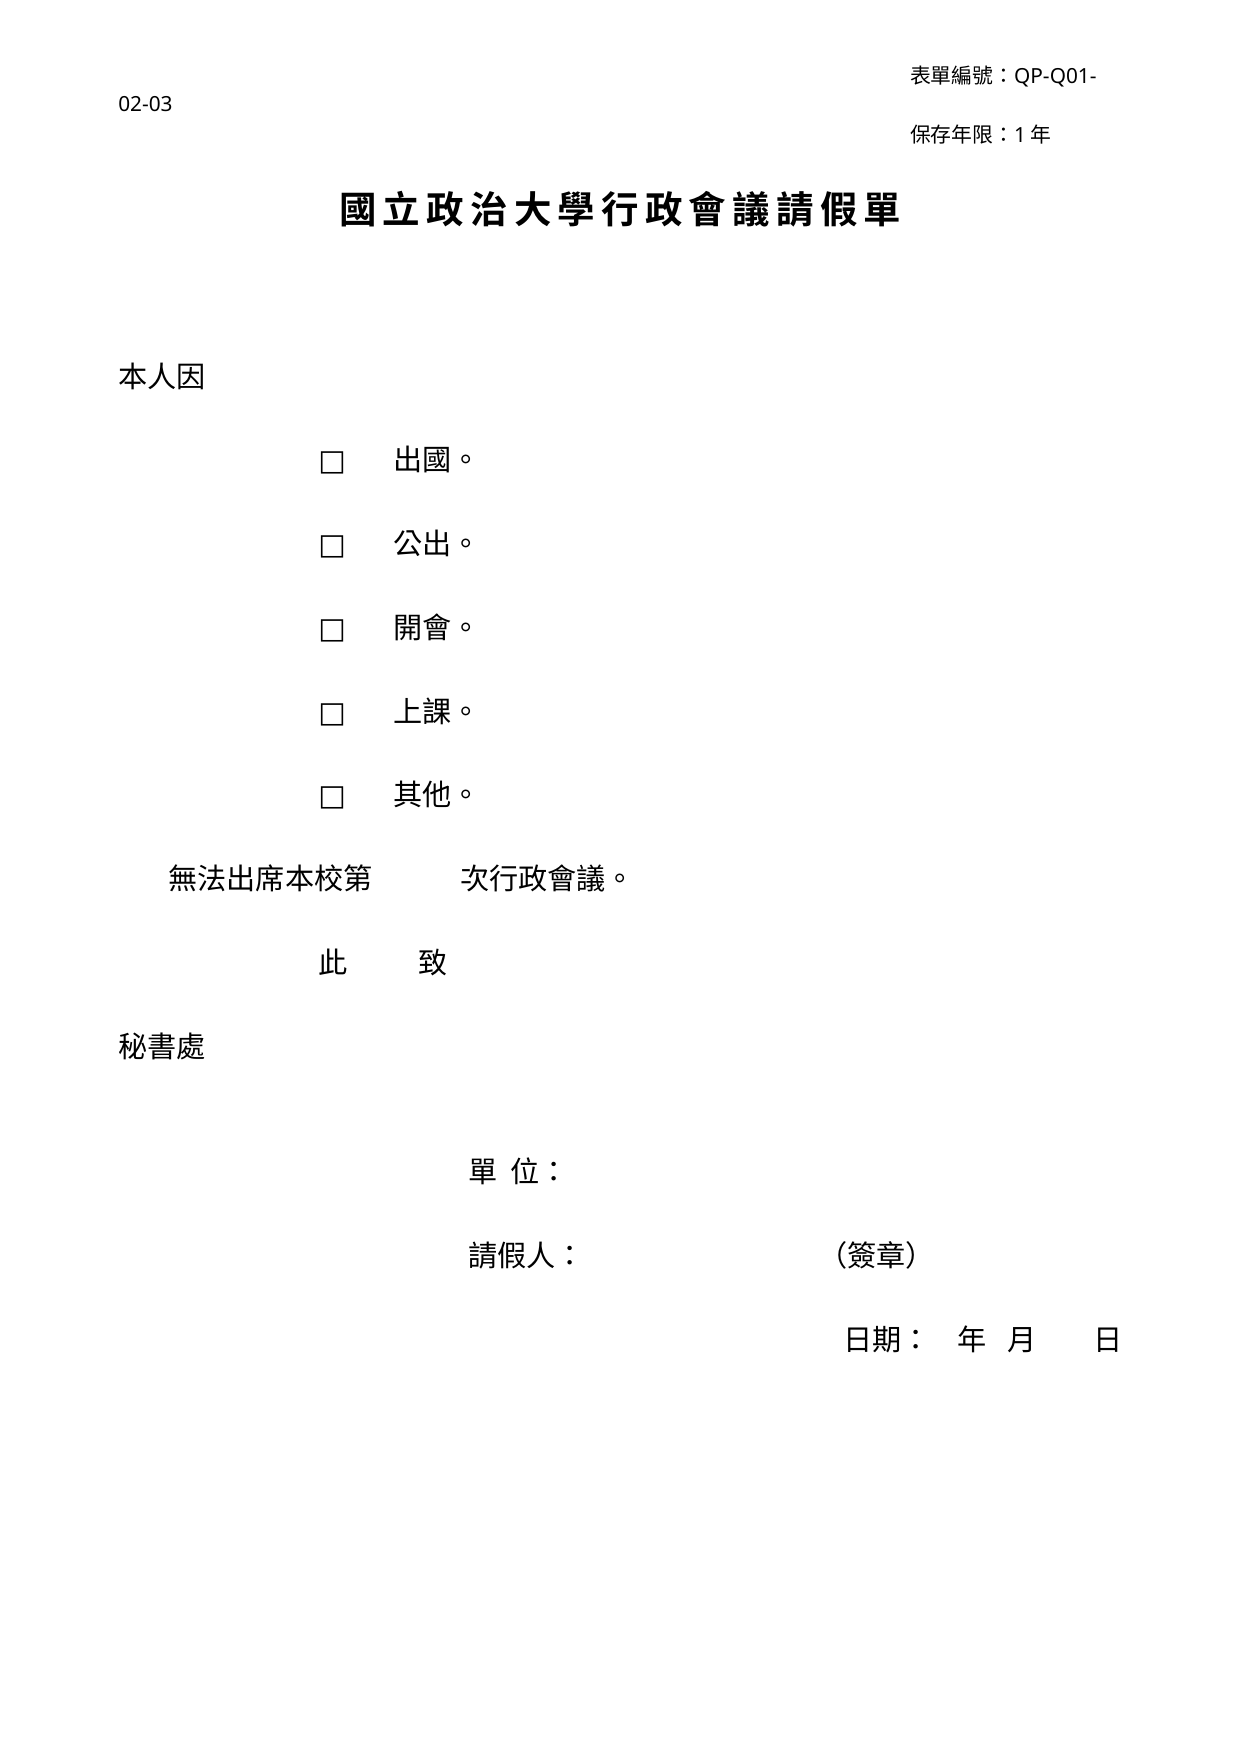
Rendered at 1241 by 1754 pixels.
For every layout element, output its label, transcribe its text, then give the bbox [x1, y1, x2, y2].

text 請假人： （簽章） [118, 1212, 1122, 1296]
text 此 致 [268, 919, 1122, 1003]
list 出國。 [318, 416, 1122, 500]
text 無法出席本校第 次行政會議。 [118, 835, 1122, 919]
list 公出。 [318, 500, 1122, 584]
list 開會。 [318, 584, 1122, 668]
list 其他。 [318, 751, 1122, 835]
text 國立政治大學行政會議請假單 [118, 165, 1122, 249]
text 本人因 [118, 333, 1122, 416]
list 上課。 [318, 668, 1122, 751]
text 秘書處 [118, 1003, 1122, 1086]
text 單 位： [118, 1128, 1122, 1212]
text 日期： 年 月 日 [118, 1296, 1122, 1379]
